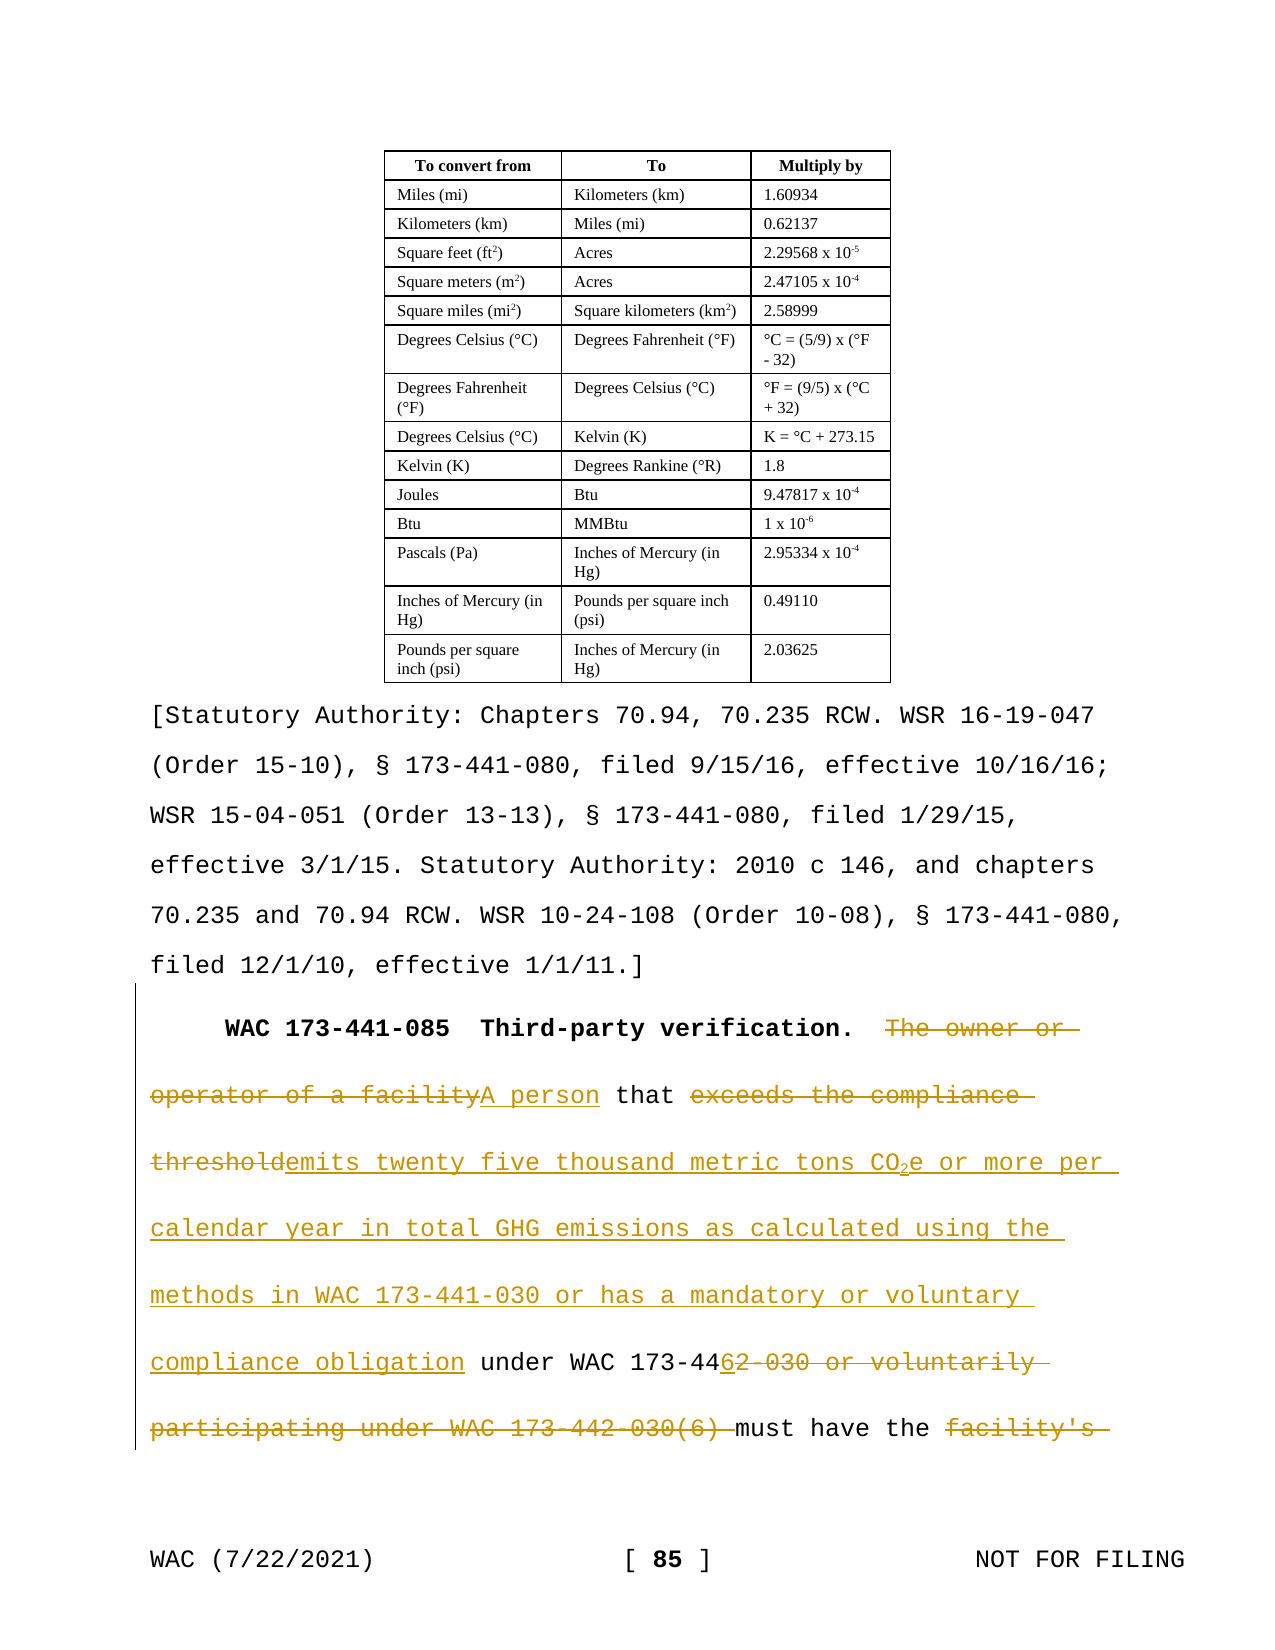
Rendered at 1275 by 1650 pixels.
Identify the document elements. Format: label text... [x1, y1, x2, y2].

table_cell 2.29568 x 10-5 [752, 239, 890, 266]
table_header To [562, 152, 750, 179]
table_cell Square meters (m2) [385, 268, 561, 295]
table_cell Pascals (Pa) [385, 539, 561, 585]
table_header Multiply by [752, 152, 890, 179]
table_cell 1.8 [752, 452, 890, 479]
table_cell 2.03625 [752, 635, 890, 682]
table_cell 0.49110 [752, 587, 890, 633]
table_cell Miles (mi) [385, 181, 561, 208]
table_cell Kelvin (K) [562, 422, 750, 450]
table_cell Miles (mi) [562, 210, 750, 237]
table_cell Inches of Mercury (in Hg) [562, 539, 750, 585]
table_cell Degrees Celsius (°C) [562, 374, 750, 421]
table_cell Kelvin (K) [385, 452, 561, 479]
table_cell °C = (5/9) x (°F - 32) [752, 326, 890, 373]
table_cell Btu [562, 481, 750, 508]
table_cell Degrees Celsius (°C) [385, 326, 561, 373]
table_cell Acres [562, 239, 750, 266]
table_cell Degrees Rankine (°R) [562, 452, 750, 479]
table_cell Degrees Celsius (°C) [385, 422, 561, 450]
table_cell Joules [385, 481, 561, 508]
table_cell 1.60934 [752, 181, 890, 208]
table_cell Kilometers (km) [385, 210, 561, 237]
table_cell 9.47817 x 10-4 [752, 481, 890, 508]
table_cell K = °C + 273.15 [752, 422, 890, 450]
table_cell MMBtu [562, 510, 750, 537]
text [150, 983, 1125, 1450]
table_cell Btu [385, 510, 561, 537]
table_cell 1 x 10-6 [752, 510, 890, 537]
table_cell Inches of Mercury (in Hg) [385, 587, 561, 633]
table_cell Degrees Fahrenheit (°F) [385, 374, 561, 421]
table_cell 2.47105 x 10-4 [752, 268, 890, 295]
table_cell Kilometers (km) [562, 181, 750, 208]
table_cell Square miles (mi2) [385, 297, 561, 324]
table_cell 2.58999 [752, 297, 890, 324]
table_cell Degrees Fahrenheit (°F) [562, 326, 750, 373]
text [Statutory Authority: Chapters 70.94, 70.235 RCW. WSR 16-19-047 (Order 15-10), § 173-441-080, filed 9/15/16, effective 10/16/16; WSR 15-04-051 (Order 13-13), § 173-441-080, filed 1/29/15, effective 3/1/15. Statutory Authority: 2010 c 146, and chapters 70.235 and 70.94 RCW. WSR 10-24-108 (Order 10-08), § 173-441-080, filed 12/1/10, effective 1/1/11.] [150, 683, 1125, 983]
table_cell 0.62137 [752, 210, 890, 237]
table_cell Inches of Mercury (in Hg) [562, 635, 750, 682]
table_cell Pounds per square inch (psi) [385, 635, 561, 682]
table_cell 2.95334 x 10-4 [752, 539, 890, 585]
table_cell Acres [562, 268, 750, 295]
table_cell Square kilometers (km2) [562, 297, 750, 324]
table_cell Square feet (ft2) [385, 239, 561, 266]
table_cell Pounds per square inch (psi) [562, 587, 750, 633]
table_header To convert from [385, 152, 561, 179]
table_cell °F = (9/5) x (°C + 32) [752, 374, 890, 421]
